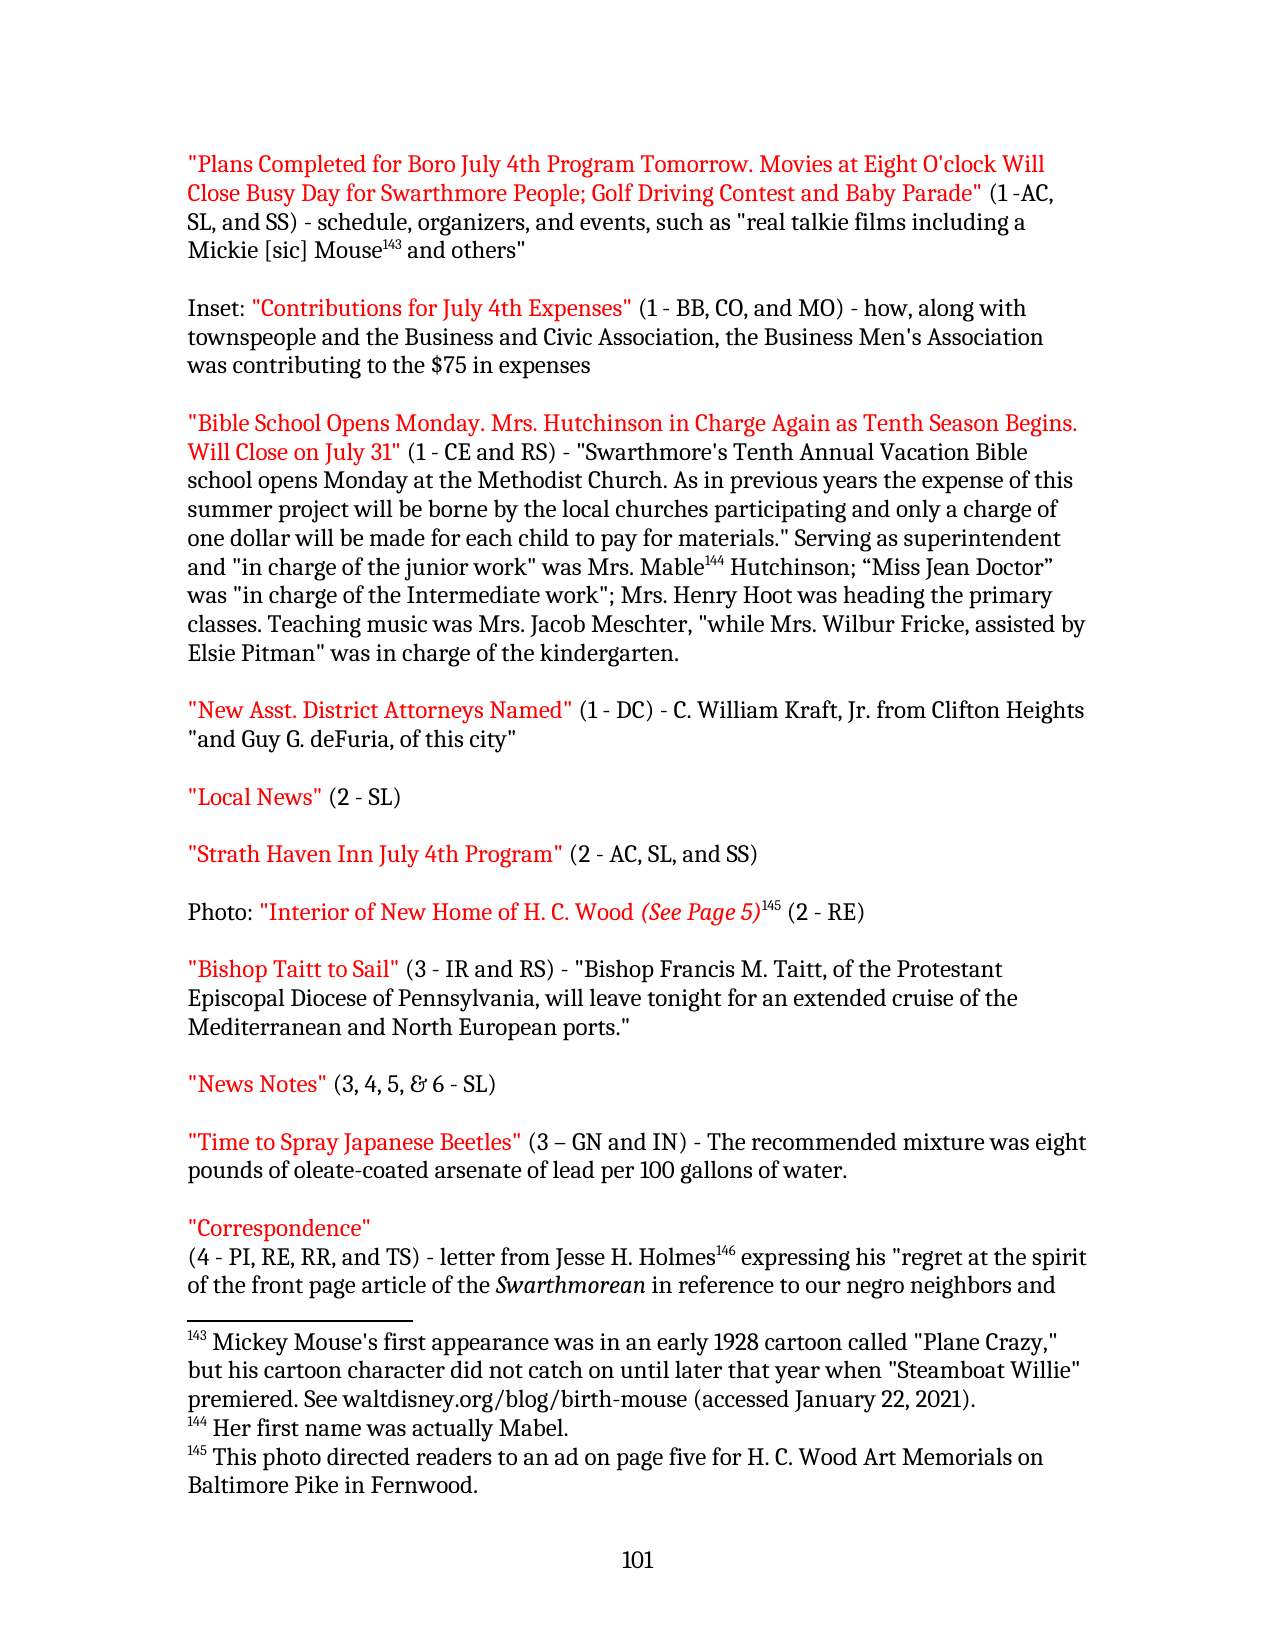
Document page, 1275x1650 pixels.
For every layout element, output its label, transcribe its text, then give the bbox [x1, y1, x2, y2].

text "New Asst. District Attorneys Named" (1 - DC) - C. William Kraft, Jr. from Clifton Heights "and Guy G. deFuria, of this city" [187, 696, 1087, 754]
text "News Notes" (3, 4, 5, & 6 - SL) [187, 1070, 1087, 1099]
text "Correspondence" [187, 1214, 1087, 1242]
text "Bishop Taitt to Sail" (3 - IR and RS) - "Bishop Francis M. Taitt, of the Protestant Episcopal Diocese of Pennsylvania, will leave tonight for an extended cruise of the Mediterranean and North European ports." [187, 955, 1087, 1041]
text "Time to Spray Japanese Beetles" (3 – GN and IN) - The recommended mixture was eight pounds of oleate-coated arsenate of lead per 100 gallons of water. [187, 1127, 1087, 1185]
text "Local News" (2 - SL) [187, 782, 1087, 811]
text Photo: "Interior of New Home of H. C. Wood (See Page 5) (2 - RE) [187, 897, 1087, 926]
text Inset: "Contributions for July 4th Expenses" (1 - BB, CO, and MO) - how, along with townspeople and the Business and Civic Association, the Business Men's Association was contributing to the $75 in expenses [187, 294, 1087, 380]
text "Strath Haven Inn July 4th Program" (2 - AC, SL, and SS) [187, 840, 1087, 869]
text "Plans Completed for Boro July 4th Program Tomorrow. Movies at Eight O'clock Will Close Busy Day for Swarthmore People; Golf Driving Contest and Baby Parade" (1 -AC, SL, and SS) - schedule, organizers, and events, such as "real talkie films including a Mickie [sic] Mouse and others" [187, 150, 1087, 265]
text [187, 1242, 1087, 1300]
text "Bible School Opens Monday. Mrs. Hutchinson in Charge Again as Tenth Season Begins. Will Close on July 31" (1 - CE and RS) - "Swarthmore's Tenth Annual Vacation Bible school opens Monday at the Methodist Church. As in previous years the expense of this summer project will be borne by the local churches participating and only a charge of one dollar will be made for each child to pay for materials." Serving as superintendent and "in charge of the junior work" was Mrs. Mable Hutchinson; “Miss Jean Doctor” was "in charge of the Intermediate work"; Mrs. Henry Hoot was heading the primary classes. Teaching music was Mrs. Jacob Meschter, "while Mrs. Wilbur Fricke, assisted by Elsie Pitman" was in charge of the kindergarten. [187, 409, 1087, 667]
